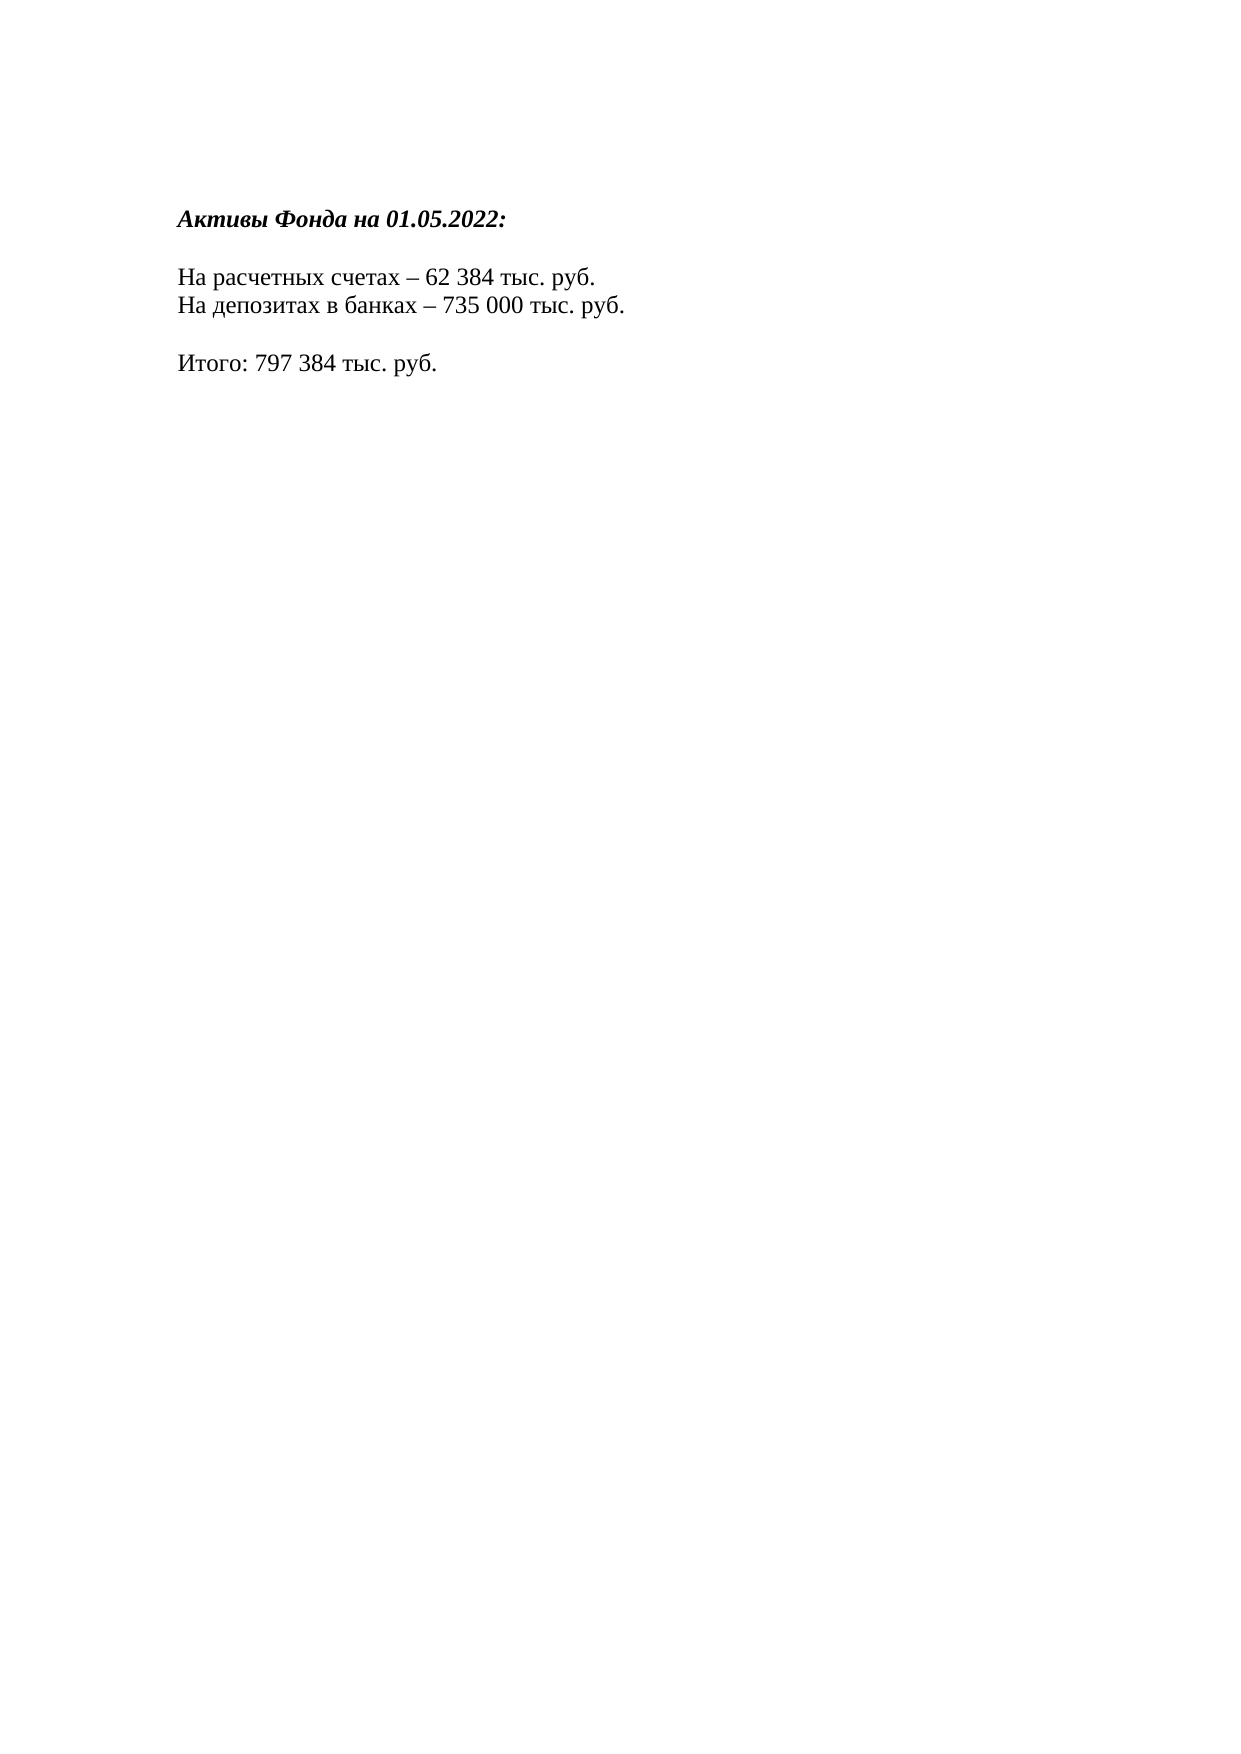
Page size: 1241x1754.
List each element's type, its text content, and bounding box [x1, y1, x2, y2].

text На расчетных счетах – 62 384 тыс. руб. [177, 262, 1152, 291]
text Итого: 797 384 тыс. руб. [177, 348, 1152, 377]
text Активы Фонда на 01.05.2022: [177, 204, 1152, 233]
text На депозитах в банках – 735 000 тыс. руб. [177, 291, 1152, 319]
